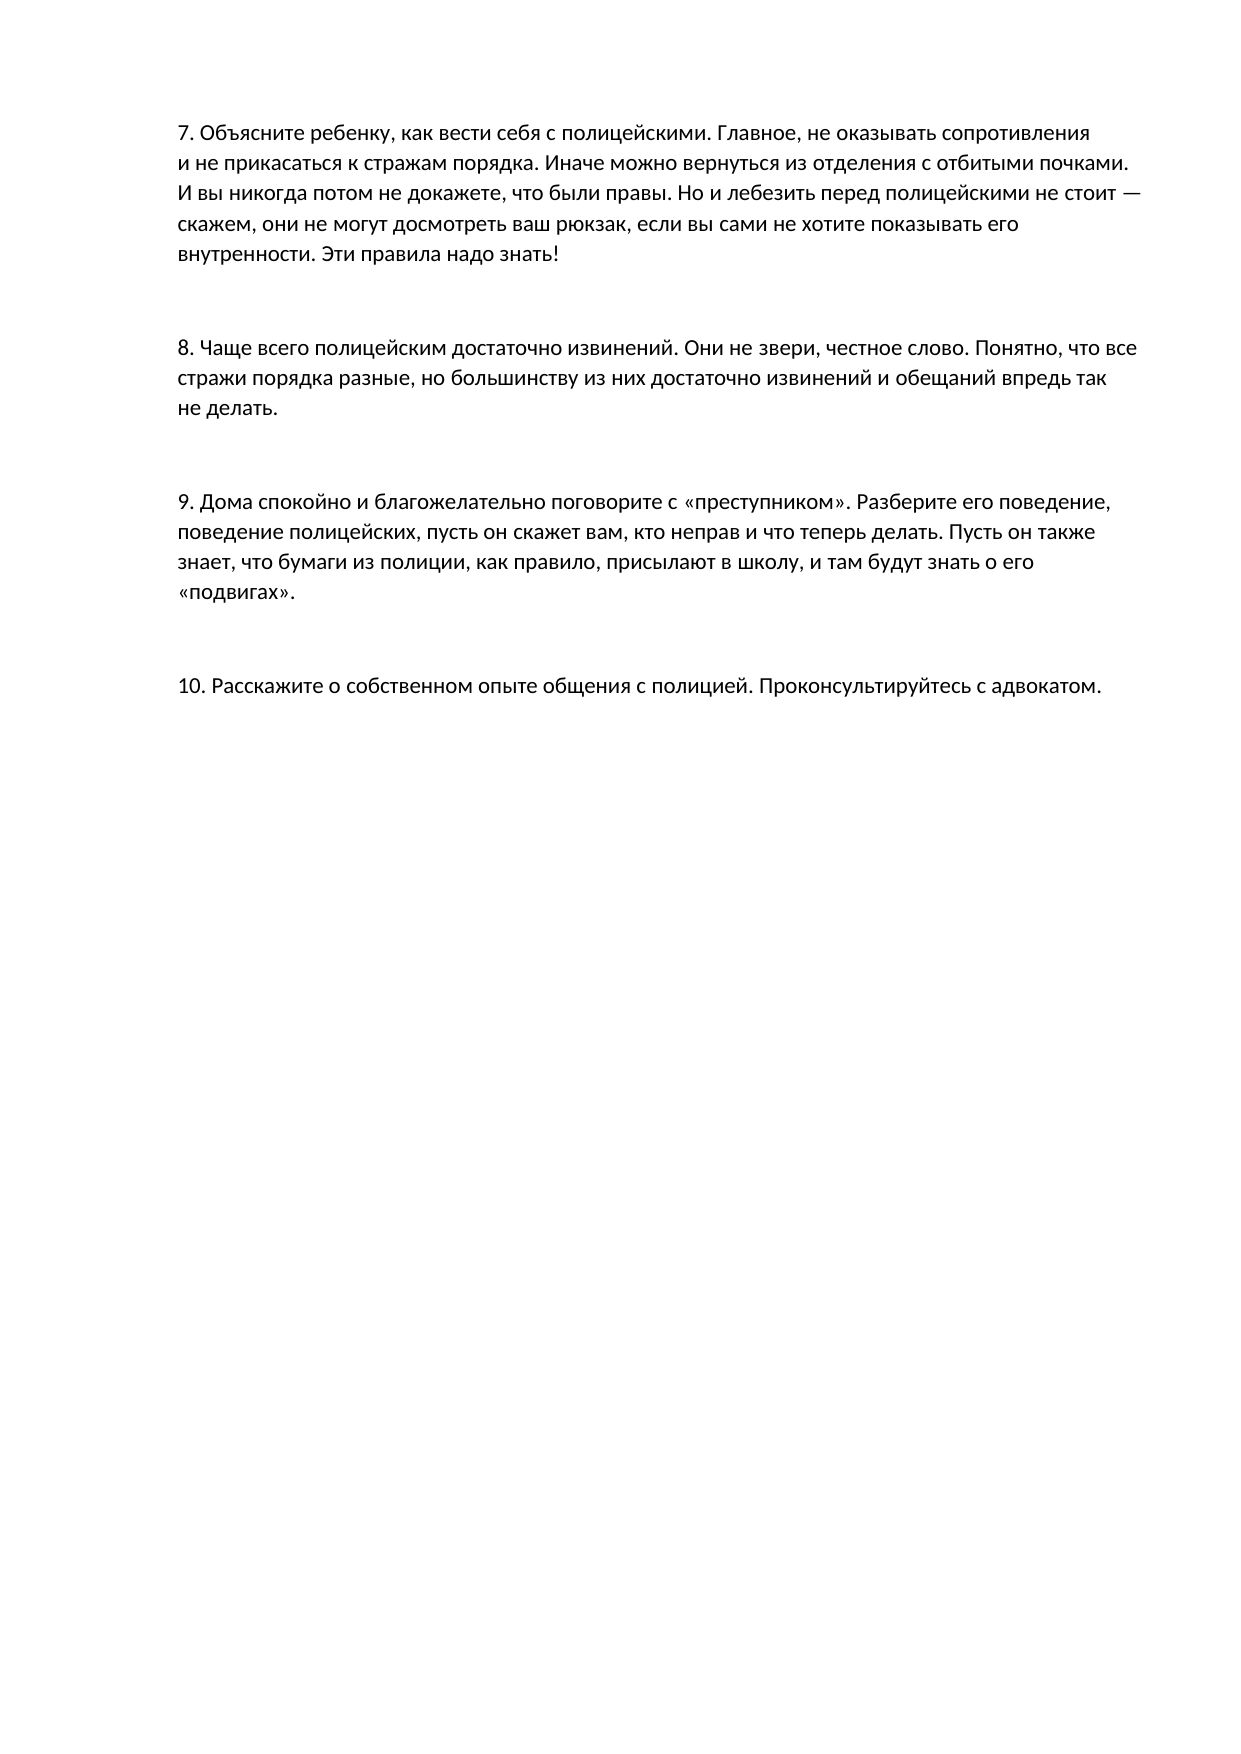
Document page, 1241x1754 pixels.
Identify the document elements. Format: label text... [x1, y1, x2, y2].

text 7. Объясните ребенку, как вести себя с полицейскими. Главное, не оказывать сопротивления и не прикасаться к стражам порядка. Иначе можно вернуться из отделения с отбитыми почками. И вы никогда потом не докажете, что были правы. Но и лебезить перед полицейскими не стоит — скажем, они не могут досмотреть ваш рюкзак, если вы сами не хотите показывать его внутренности. Эти правила надо знать! [177, 118, 1152, 267]
text 9. Дома спокойно и благожелательно поговорите с «преступником». Разберите его поведение, поведение полицейских, пусть он скажет вам, кто неправ и что теперь делать. Пусть он также знает, что бумаги из полиции, как правило, присылают в школу, и там будут знать о его «подвигах». [177, 487, 1152, 606]
text 10. Расскажите о собственном опыте общения с полицией. Проконсультируйтесь с адвокатом. [177, 671, 1152, 699]
text 8. Чаще всего полицейским достаточно извинений. Они не звери, честное слово. Понятно, что все стражи порядка разные, но большинству из них достаточно извинений и обещаний впредь так не делать. [177, 333, 1152, 421]
